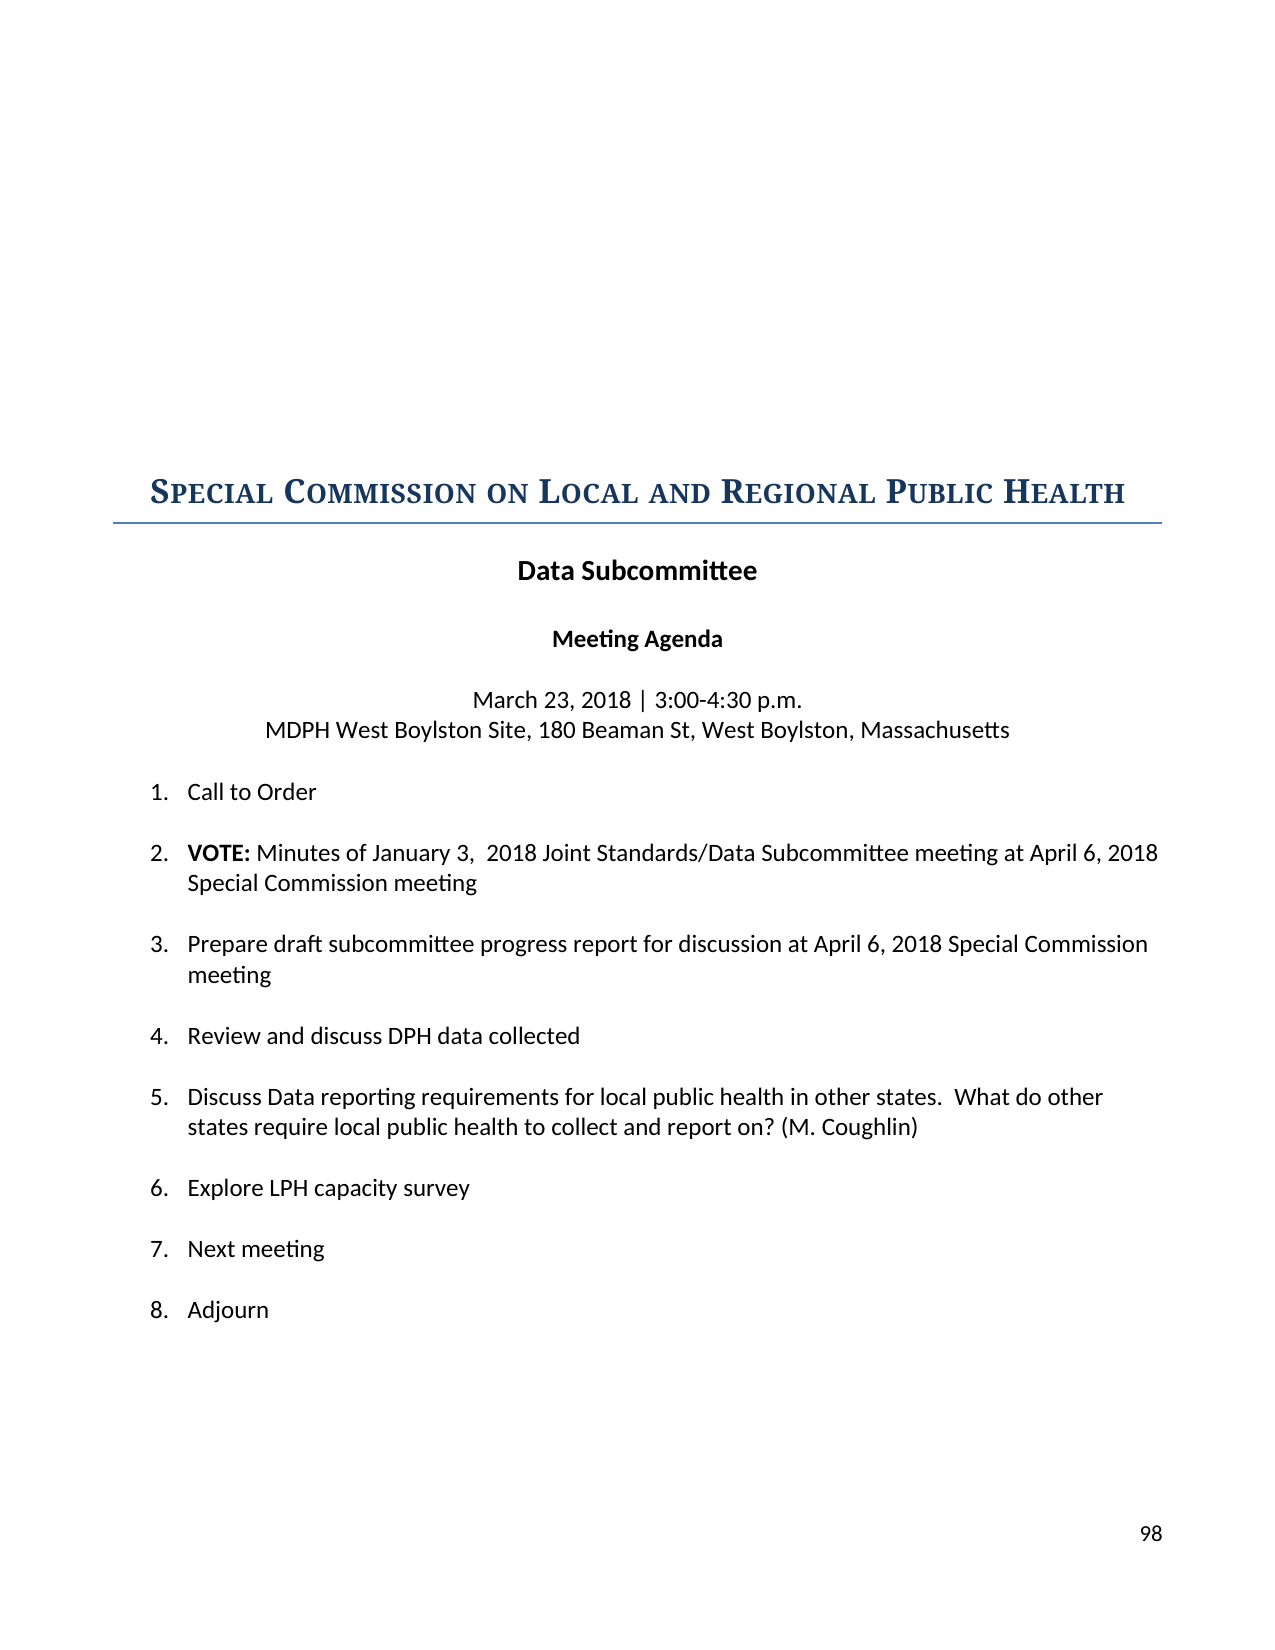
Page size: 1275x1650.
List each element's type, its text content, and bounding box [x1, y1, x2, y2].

list Call to Order [150, 776, 1162, 806]
text Meeting Agenda [112, 623, 1162, 653]
list Prepare draft subcommittee progress report for discussion at April 6, 2018 Special Commission meeting [150, 928, 1162, 989]
text Data Subcommittee [112, 552, 1162, 587]
list Discuss Data reporting requirements for local public health in other states. What do other states require local public health to collect and report on? (M. Coughlin) [150, 1081, 1162, 1142]
list VOTE: Minutes of January 3, 2018 Joint Standards/Data Subcommittee meeting at April 6, 2018 Special Commission meeting [150, 837, 1162, 898]
list Explore LPH capacity survey [150, 1172, 1162, 1203]
list Review and discuss DPH data collected [150, 1020, 1162, 1050]
list Next meeting [150, 1233, 1162, 1264]
list Adjourn [150, 1294, 1162, 1325]
text MDPH West Boylston Site, 180 Beaman St, West Boylston, Massachusetts [112, 714, 1162, 745]
text March 23, 2018 | 3:00-4:30 p.m. [112, 684, 1162, 714]
text Special Commission on Local and Regional Public Health [112, 468, 1162, 524]
